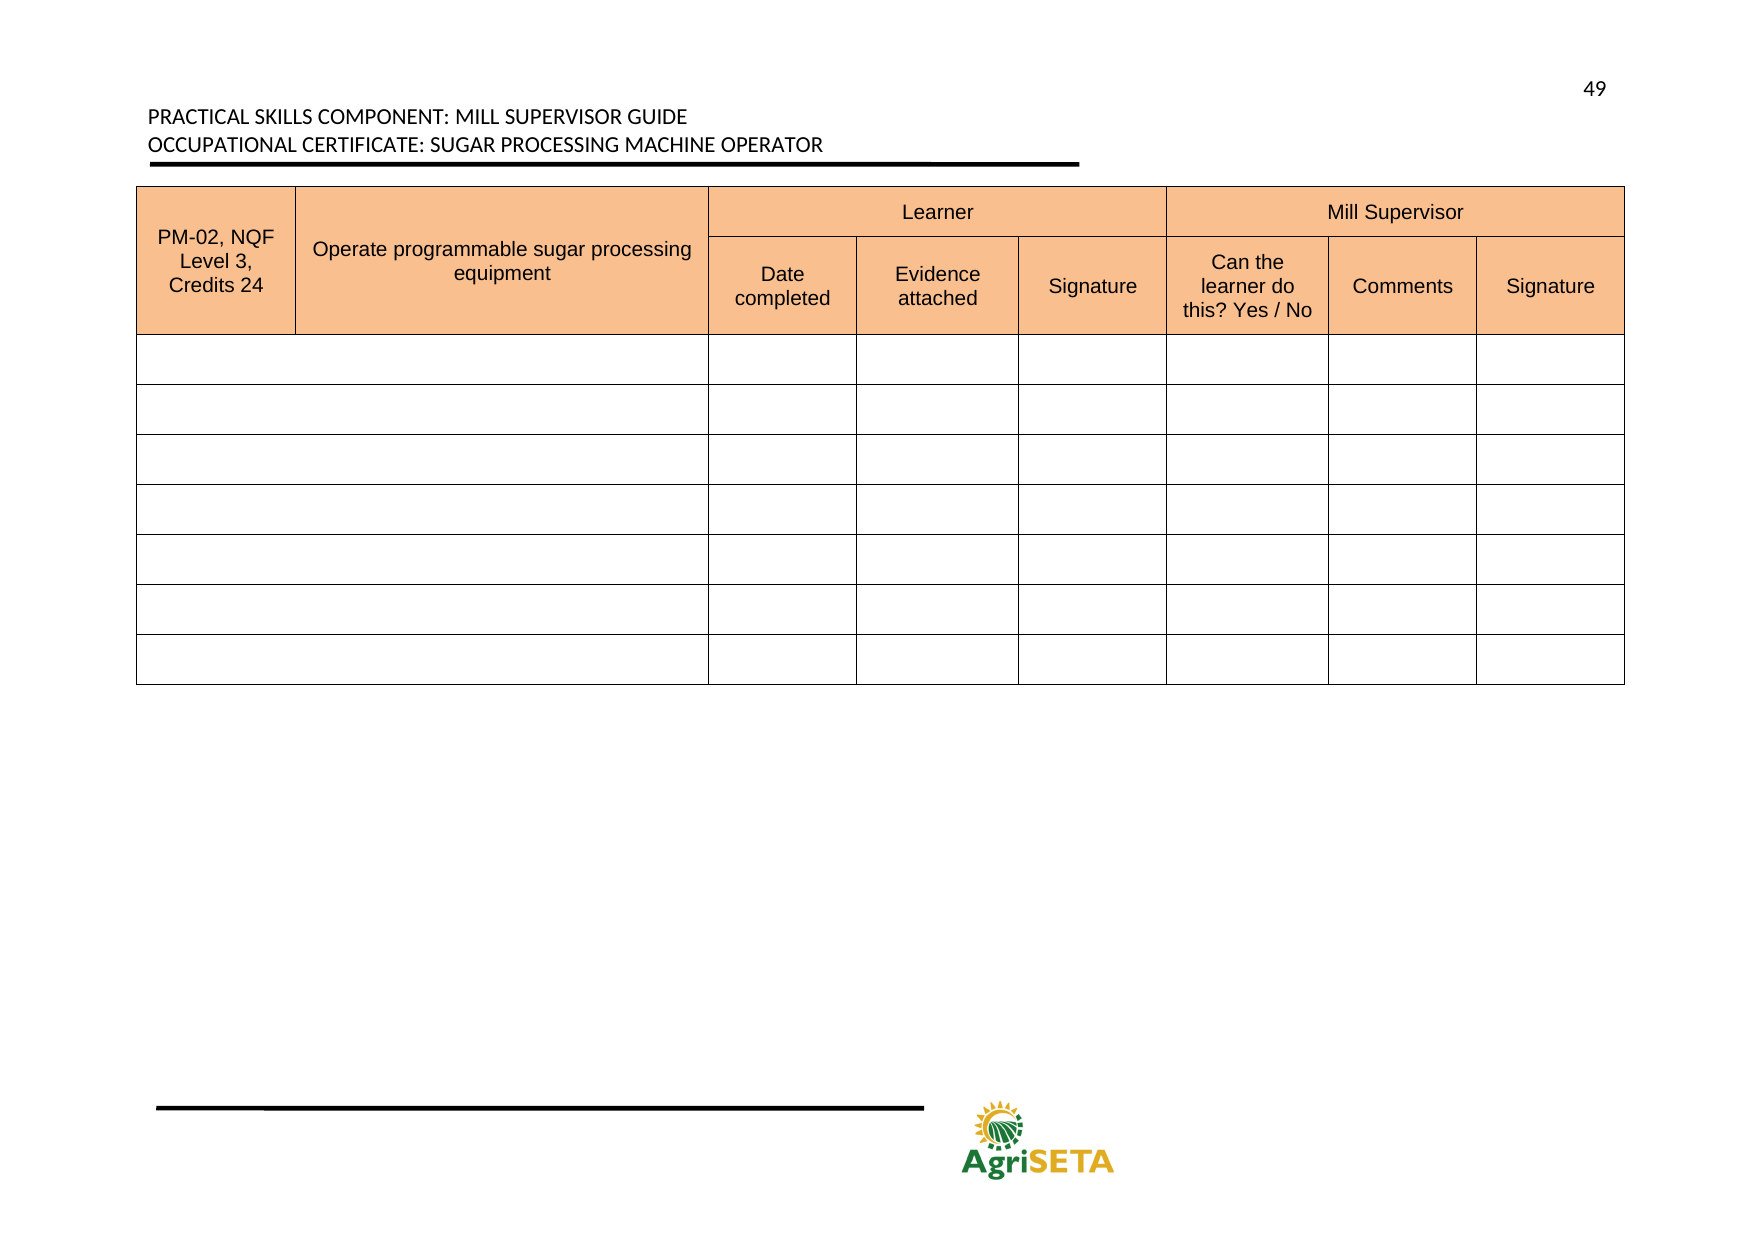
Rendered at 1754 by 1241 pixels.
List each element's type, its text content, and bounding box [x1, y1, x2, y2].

table_cell [1019, 585, 1166, 634]
table_cell [709, 535, 856, 584]
table_cell Date completed [709, 237, 856, 334]
picture [955, 1095, 1118, 1184]
table_cell [1477, 335, 1624, 384]
table_cell [709, 485, 856, 534]
table_cell [1019, 435, 1166, 484]
table_header PM-02, NQF Level 3, Credits 24 [137, 187, 295, 334]
table_cell [709, 385, 856, 434]
table_cell [137, 385, 708, 434]
table_cell [137, 635, 708, 684]
table_cell [709, 585, 856, 634]
table_cell [857, 535, 1018, 584]
table_cell [1477, 635, 1624, 684]
table_cell [1477, 535, 1624, 584]
table_cell Signature [1019, 237, 1166, 334]
table_cell [1167, 485, 1328, 534]
table_header Learner [709, 187, 1166, 236]
table_cell [1329, 635, 1476, 684]
table_cell [1477, 485, 1624, 534]
table_cell Signature [1477, 237, 1624, 334]
table_cell [709, 435, 856, 484]
table_cell [1329, 435, 1476, 484]
table_cell [1167, 585, 1328, 634]
table_cell [857, 635, 1018, 684]
table_cell [857, 585, 1018, 634]
table_cell [137, 435, 708, 484]
table_cell [1477, 435, 1624, 484]
table_cell [857, 435, 1018, 484]
table_cell [857, 335, 1018, 384]
table_cell [709, 635, 856, 684]
table_cell [1019, 335, 1166, 384]
table_cell [1019, 385, 1166, 434]
table_cell [137, 585, 708, 634]
table_cell [1167, 535, 1328, 584]
table_cell [1329, 335, 1476, 384]
table_cell [1329, 585, 1476, 634]
table_cell [1167, 385, 1328, 434]
table_cell [1329, 485, 1476, 534]
table_cell [1019, 535, 1166, 584]
table_cell [1477, 385, 1624, 434]
table_cell [1477, 585, 1624, 634]
table_cell [857, 485, 1018, 534]
table_cell [1167, 435, 1328, 484]
table_cell [137, 485, 708, 534]
table_cell [1167, 635, 1328, 684]
table_cell Comments [1329, 237, 1476, 334]
table_cell [1329, 385, 1476, 434]
table_header Mill Supervisor [1167, 187, 1624, 236]
table_cell [1329, 535, 1476, 584]
table_cell [1019, 635, 1166, 684]
table_cell [857, 385, 1018, 434]
table_cell [1167, 335, 1328, 384]
table_cell Can the learner do this? Yes / No [1167, 237, 1328, 334]
table_cell [1019, 485, 1166, 534]
table_header Operate programmable sugar processing equipment [296, 187, 708, 334]
table_cell [709, 335, 856, 384]
table_cell [137, 335, 708, 384]
table_cell [137, 535, 708, 584]
table_cell Evidence attached [857, 237, 1018, 334]
